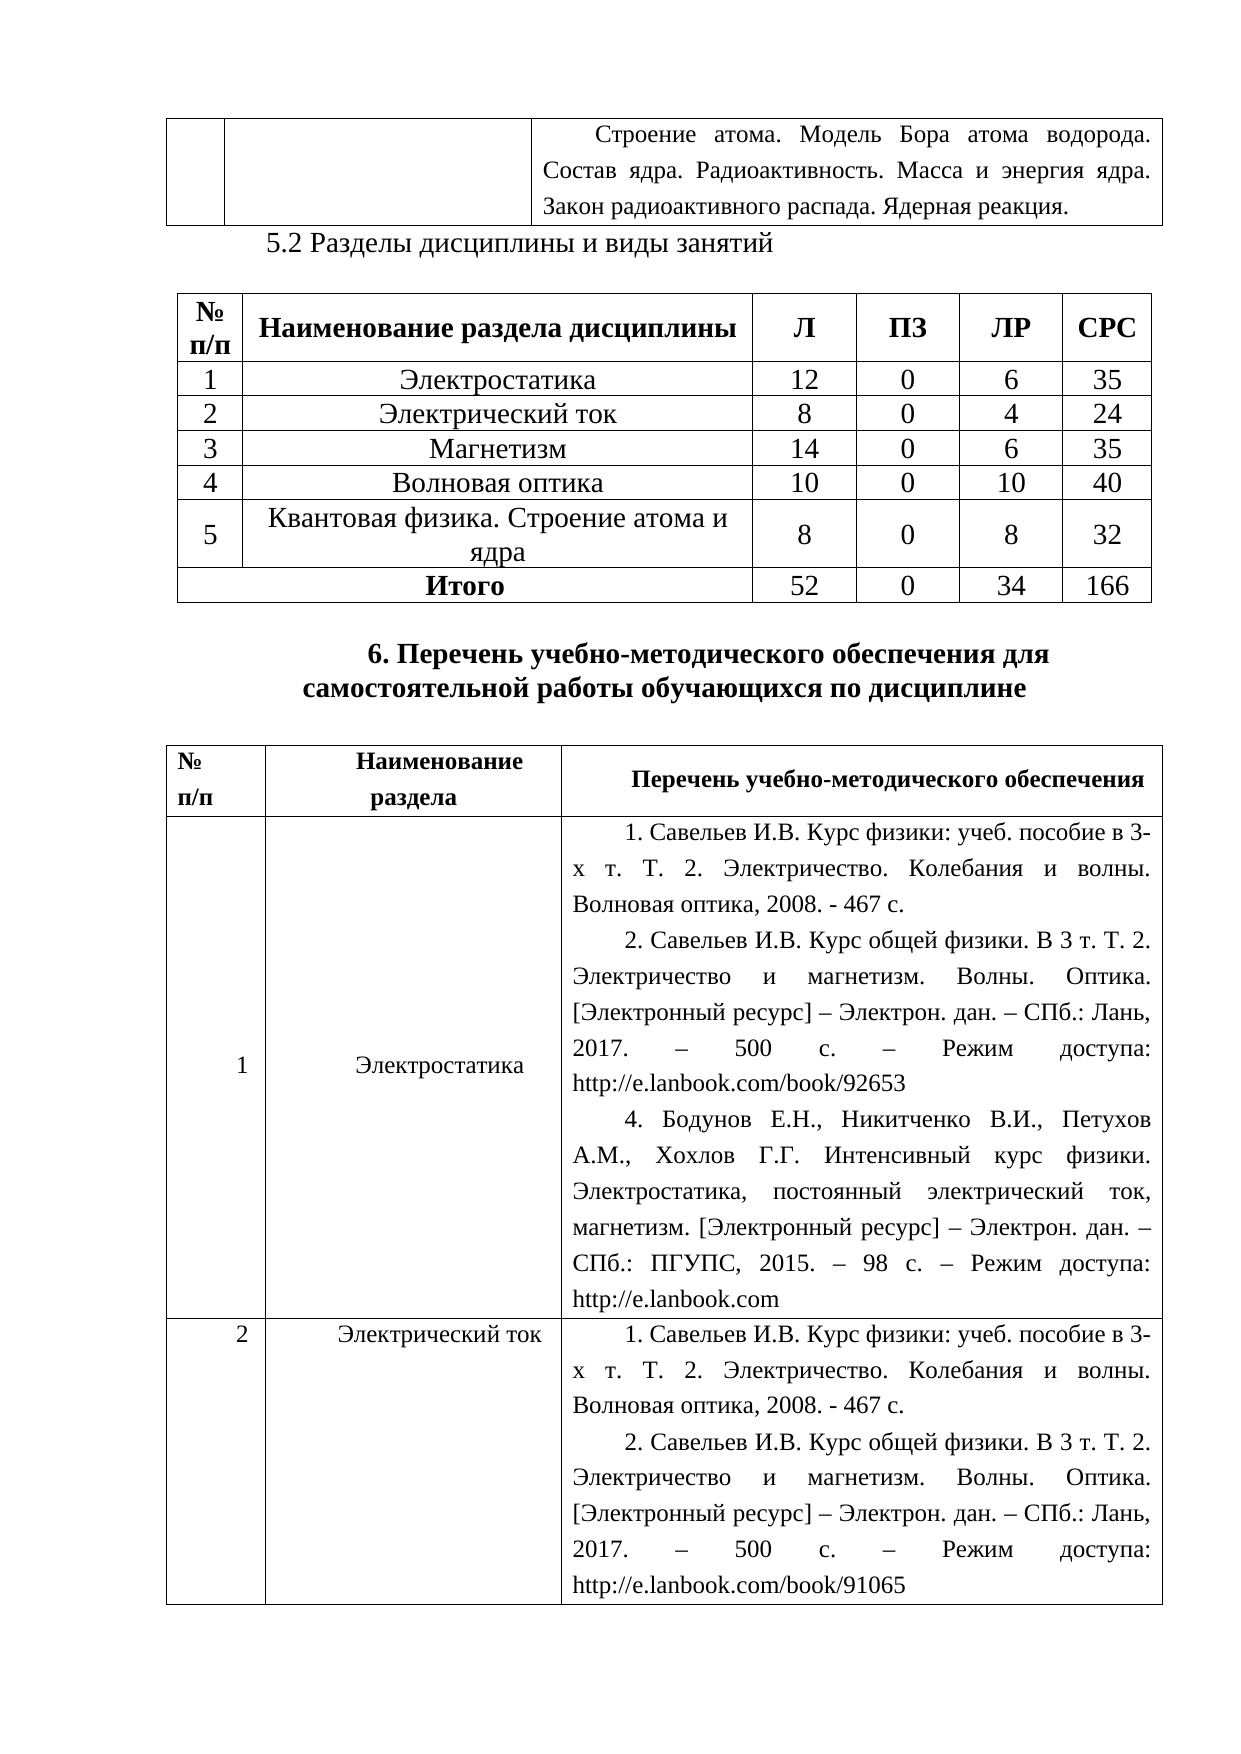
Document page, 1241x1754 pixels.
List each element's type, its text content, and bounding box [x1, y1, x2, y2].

table_cell Электростатика [243, 362, 752, 395]
table_header СРС [1063, 294, 1151, 361]
table_cell 4 [178, 466, 242, 499]
table_cell 6 [960, 362, 1062, 395]
table_cell 52 [753, 568, 856, 602]
table_cell 1. Савельев И.В. Курс физики: учеб. пособие в 3-х т. Т. 2. Электричество. Колебания и волны. Волновая оптика, 2008. - 467 с. 2. Савельев И.В. Курс общей физики. В 3 т. Т. 2. Электричество и магнетизм. Волны. Оптика. [Электронный ресурс] – Электрон. дан. – СПб.: Лань, 2017. – 500 с. – Режим доступа: http://e.lanbook.com/book/92653 4. Бодунов Е.Н., Никитченко В.И., Петухов А.М., Хохлов Г.Г. Интенсивный курс физики. Электростатика, постоянный электрический ток, магнетизм. [Электронный ресурс] – Электрон. дан. – СПб.: ПГУПС, 2015. – 98 с. – Режим доступа: http://e.lanbook.com [562, 817, 1162, 1318]
table_cell 1 [178, 362, 242, 395]
table_cell Итого [178, 568, 752, 602]
table_cell 2 [178, 396, 242, 430]
table_header Перечень учебно-методического обеспечения [562, 746, 1162, 816]
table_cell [225, 119, 531, 224]
table_cell 12 [753, 362, 856, 395]
table_cell 40 [1063, 466, 1151, 499]
table_cell 32 [1063, 500, 1151, 567]
table_cell 0 [857, 568, 959, 602]
table_header № п/п [167, 746, 265, 816]
table_cell 14 [753, 431, 856, 464]
table_cell 8 [960, 500, 1062, 567]
table_cell 3 [178, 431, 242, 464]
table_cell 35 [1063, 431, 1151, 464]
table_cell 1 [167, 817, 265, 1318]
table_cell 0 [857, 431, 959, 464]
table_cell 10 [960, 466, 1062, 499]
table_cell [562, 1319, 1162, 1604]
table_cell 24 [1063, 396, 1151, 430]
table_header Наименование раздела [266, 746, 561, 816]
table_cell 8 [753, 500, 856, 567]
text 6. Перечень учебно-методического обеспечения для самостоятельной работы обучающихся по дисциплине [177, 636, 1152, 703]
text 5.2 Разделы дисциплины и виды занятий [177, 226, 1152, 259]
table_header Л [753, 294, 856, 361]
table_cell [532, 119, 1162, 224]
table_cell Электрический ток [243, 396, 752, 430]
table_cell 166 [1063, 568, 1151, 602]
table_cell 0 [857, 396, 959, 430]
table_header ПЗ [857, 294, 959, 361]
table_cell Электрический ток [266, 1319, 561, 1604]
table_cell 10 [753, 466, 856, 499]
table_cell 5 [167, 119, 224, 224]
table_cell 8 [753, 396, 856, 430]
table_header № п/п [178, 294, 242, 361]
table_cell 6 [960, 431, 1062, 464]
table_cell 4 [960, 396, 1062, 430]
table_cell 0 [857, 466, 959, 499]
table_cell 34 [960, 568, 1062, 602]
table_cell Электростатика [266, 817, 561, 1318]
table_cell 2 [167, 1319, 265, 1604]
table_cell 35 [1063, 362, 1151, 395]
table_cell 0 [857, 500, 959, 567]
table_header ЛР [960, 294, 1062, 361]
table_header Наименование раздела дисциплины [243, 294, 752, 361]
table_cell Волновая оптика [243, 466, 752, 499]
table_cell 0 [857, 362, 959, 395]
table_cell Квантовая физика. Строение атома и ядра [243, 500, 752, 567]
table_cell Магнетизм [243, 431, 752, 464]
table_cell 5 [178, 500, 242, 567]
